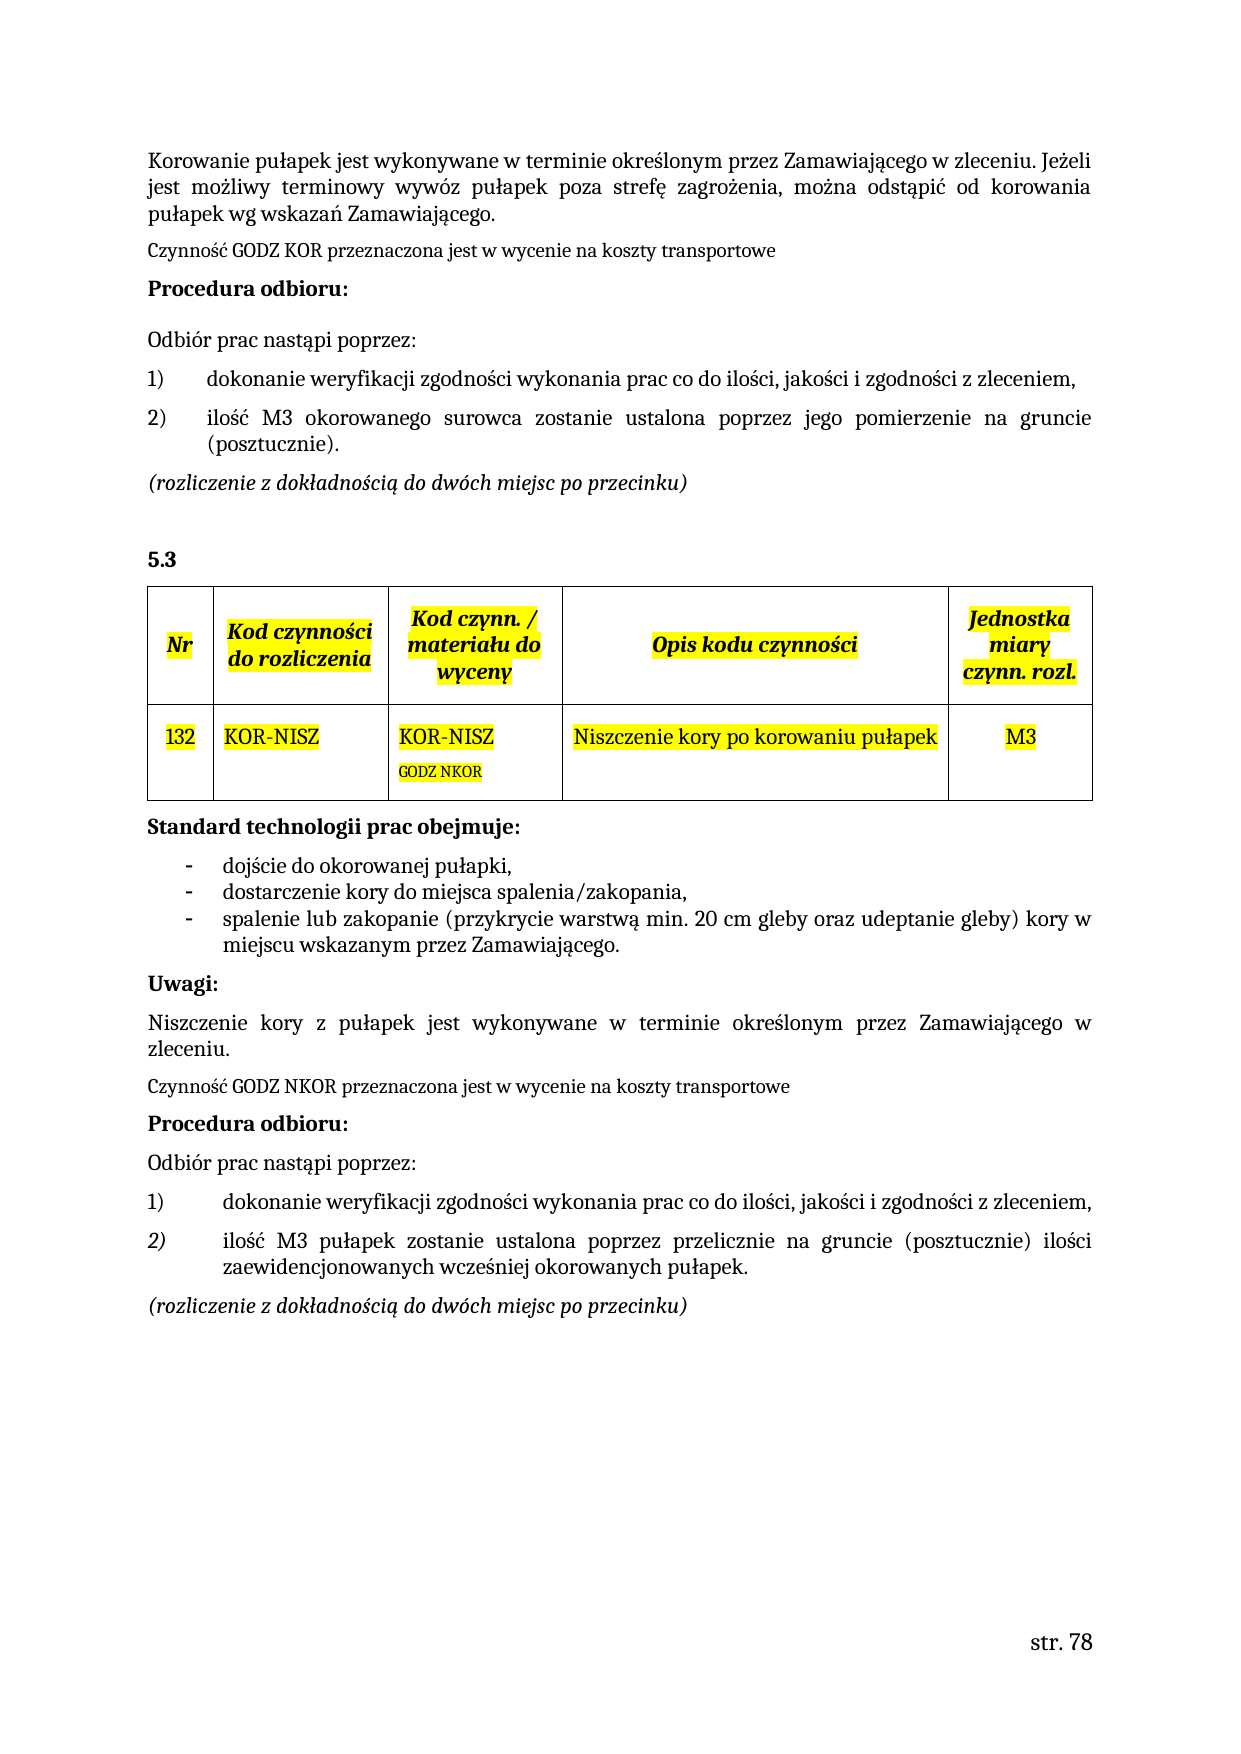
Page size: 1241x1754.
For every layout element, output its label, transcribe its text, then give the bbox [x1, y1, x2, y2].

text (rozliczenie z dokładnością do dwóch miejsc po przecinku) [148, 469, 1093, 496]
text Procedura odbioru: [148, 1111, 1093, 1137]
text Odbiór prac nastąpi poprzez: [148, 327, 1093, 353]
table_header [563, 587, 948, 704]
text (rozliczenie z dokładnością do dwóch miejsc po przecinku) [148, 1293, 1093, 1319]
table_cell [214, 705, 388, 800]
text Procedura odbioru: [148, 276, 1093, 302]
text Czynność GODZ NKOR przeznaczona jest w wycenie na koszty transportowe [148, 1075, 1093, 1099]
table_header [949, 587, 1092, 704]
list dokonanie weryfikacji zgodności wykonania prac co do ilości, jakości i zgodności z zleceniem, [148, 1189, 1093, 1215]
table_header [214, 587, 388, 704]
list dojście do okorowanej pułapki, [185, 853, 1093, 879]
list ilość M3 pułapek zostanie ustalona poprzez przelicznie na gruncie (posztucznie) ilości zaewidencjonowanych wcześniej okorowanych pułapek. [148, 1228, 1093, 1280]
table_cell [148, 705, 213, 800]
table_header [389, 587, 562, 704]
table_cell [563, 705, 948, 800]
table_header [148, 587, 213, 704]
text Niszczenie kory z pułapek jest wykonywane w terminie określonym przez Zamawiającego w zleceniu. [148, 1009, 1093, 1062]
text Korowanie pułapek jest wykonywane w terminie określonym przez Zamawiającego w zleceniu. Jeżeli jest możliwy terminowy wywóz pułapek poza strefę zagrożenia, można odstąpić od korowania pułapek wg wskazań Zamawiającego. [148, 148, 1093, 227]
list spalenie lub zakopanie (przykrycie warstwą min. 20 cm gleby oraz udeptanie gleby) kory w miejscu wskazanym przez Zamawiającego. [185, 905, 1093, 958]
text Odbiór prac nastąpi poprzez: [148, 1150, 1093, 1176]
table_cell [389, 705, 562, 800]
list dokonanie weryfikacji zgodności wykonania prac co do ilości, jakości i zgodności z zleceniem, [148, 366, 1093, 392]
text 5.3 [148, 547, 1093, 574]
text Standard technologii prac obejmuje: [148, 814, 1093, 840]
list ilość M3 okorowanego surowca zostanie ustalona poprzez jego pomierzenie na gruncie (posztucznie). [148, 404, 1093, 457]
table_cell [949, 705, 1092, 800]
list dostarczenie kory do miejsca spalenia/zakopania, [185, 879, 1093, 905]
text Czynność GODZ KOR przeznaczona jest w wycenie na koszty transportowe [148, 239, 1093, 263]
text Uwagi: [148, 971, 1093, 997]
